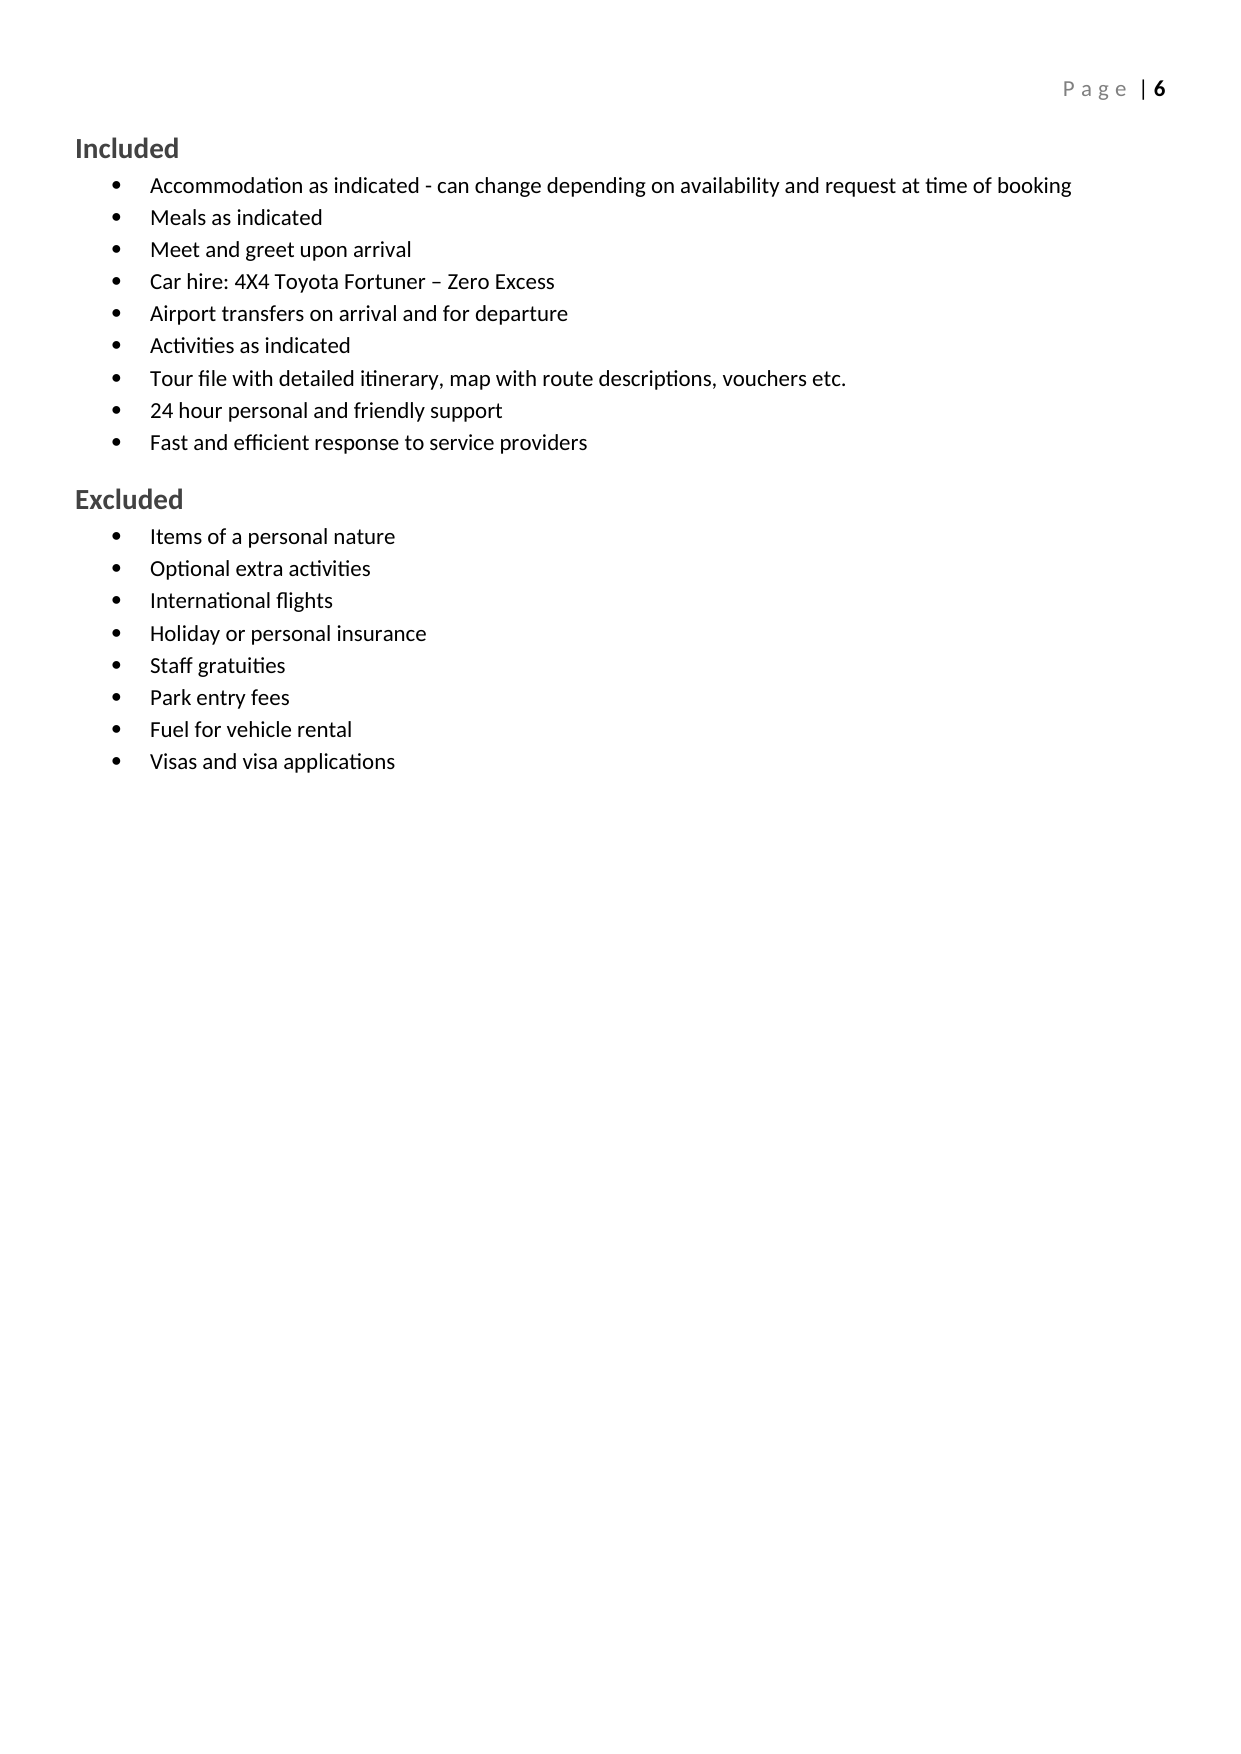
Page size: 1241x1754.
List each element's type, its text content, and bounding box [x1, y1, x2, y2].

list Meet and greet upon arrival [112, 235, 1165, 263]
list Optional extra activities [112, 554, 1165, 582]
list Park entry fees [112, 683, 1165, 711]
list Car hire: 4X4 Toyota Fortuner – Zero Excess [112, 267, 1165, 295]
list Visas and visa applications [112, 747, 1165, 776]
list Airport transfers on arrival and for departure [112, 299, 1165, 327]
list Staff gratuities [112, 651, 1165, 679]
list Meals as indicated [112, 203, 1165, 231]
list Items of a personal nature [112, 522, 1165, 550]
list Fuel for vehicle rental [112, 715, 1165, 743]
list Activities as indicated [112, 332, 1165, 360]
list Holiday or personal insurance [112, 619, 1165, 647]
list Tour file with detailed itinerary, map with route descriptions, vouchers etc. [112, 364, 1165, 392]
list Accommodation as indicated - can change depending on availability and request at time of booking [112, 171, 1165, 199]
subtitle Excluded [75, 481, 1165, 517]
list Fast and efficient response to service providers [112, 428, 1165, 456]
subtitle Included [75, 130, 1165, 165]
list 24 hour personal and friendly support [112, 396, 1165, 424]
list International flights [112, 587, 1165, 614]
